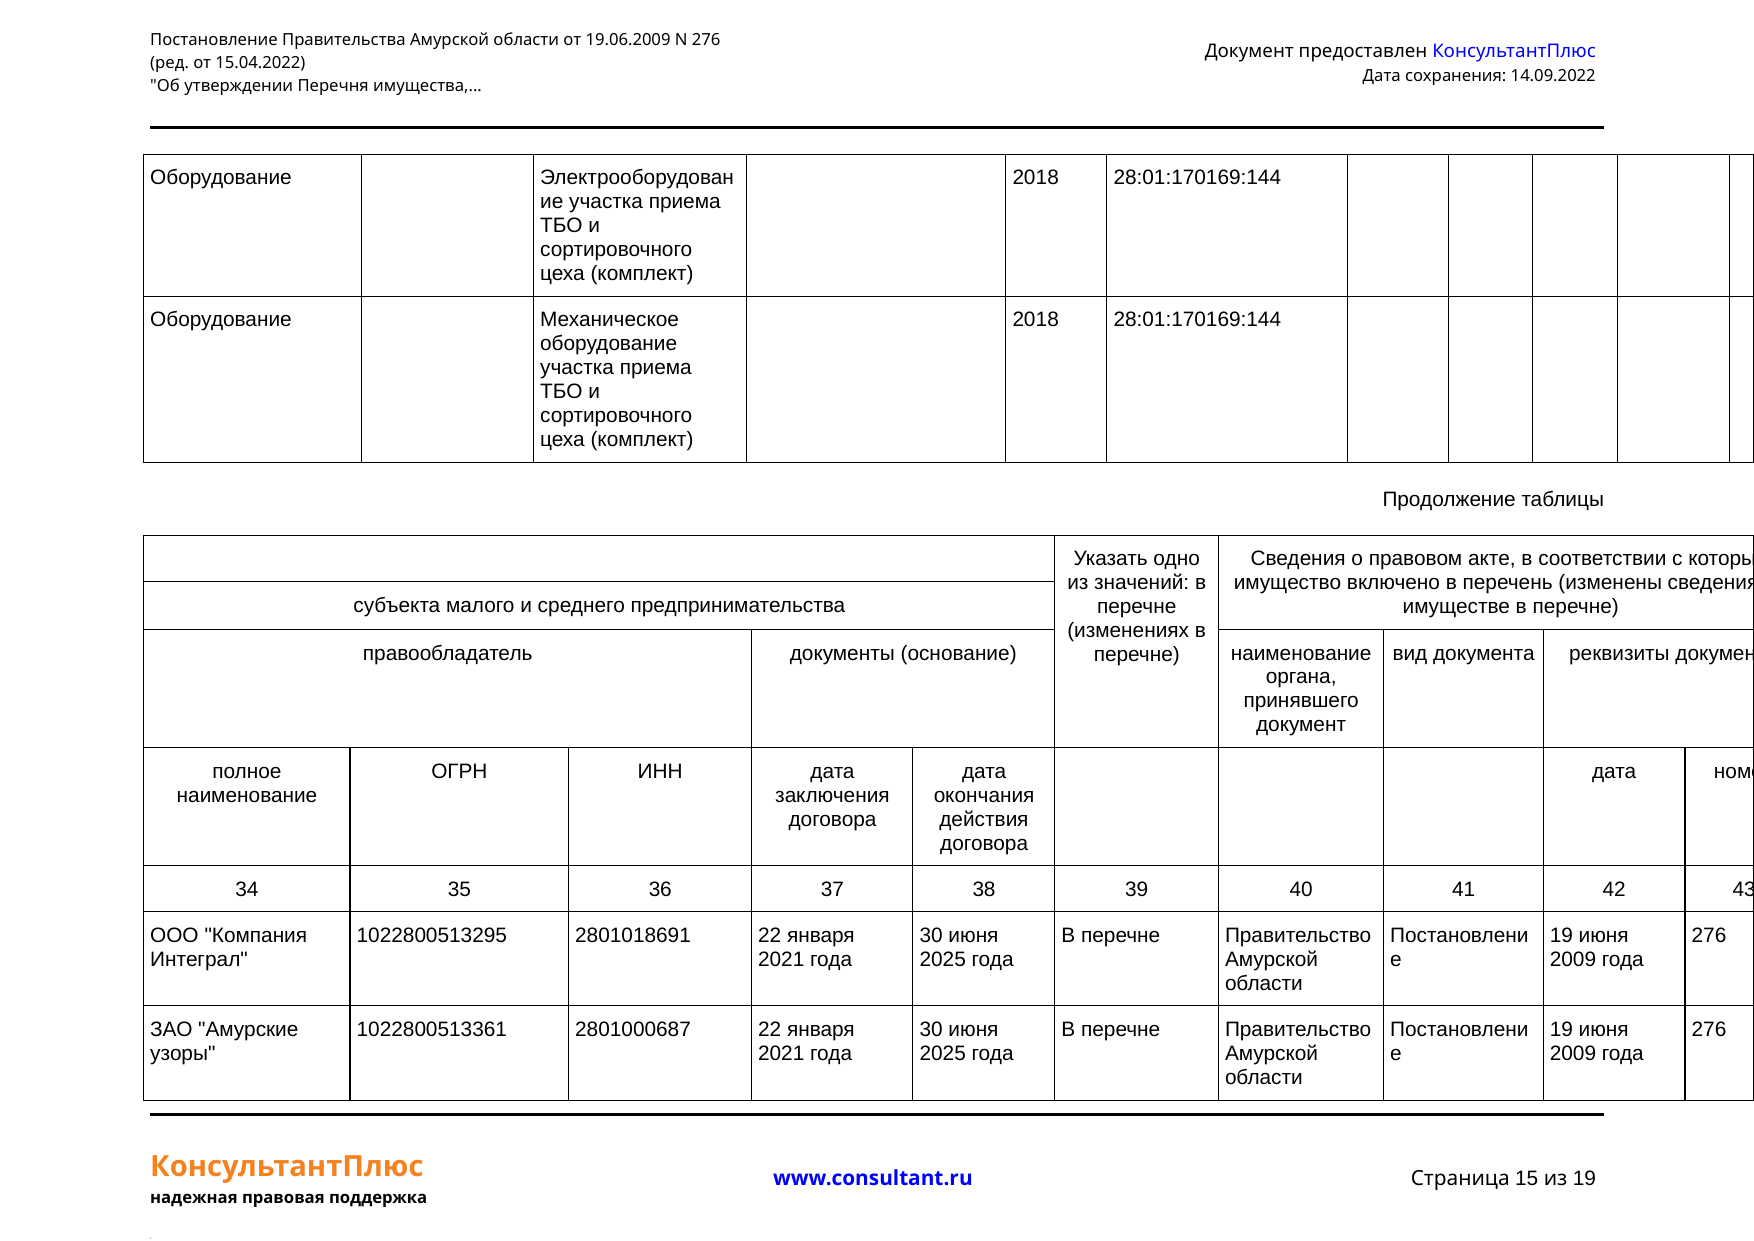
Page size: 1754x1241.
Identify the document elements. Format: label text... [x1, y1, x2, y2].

table_cell документы (основание) [752, 630, 1054, 747]
table_cell Электрооборудование участка приема ТБО и сортировочного цеха (комплект) [534, 155, 746, 296]
text Продолжение таблицы [150, 487, 1604, 511]
table_cell [747, 155, 1005, 296]
table_cell В перечне [1055, 1006, 1218, 1099]
table_cell 38 [913, 866, 1054, 911]
table_cell Оборудование [144, 297, 361, 462]
table_cell [1730, 155, 1753, 296]
table_cell [362, 155, 533, 296]
table_cell 1022800513295 [351, 912, 568, 1005]
table_cell ООО "Компания Интеграл" [144, 912, 349, 1005]
table_header [144, 536, 1054, 581]
table_cell 2018 [1006, 297, 1106, 462]
table_cell [1348, 155, 1448, 296]
table_cell 35 [351, 866, 568, 911]
table_cell субъекта малого и среднего предпринимательства [144, 582, 1054, 629]
table_cell 28:01:170169:144 [1107, 155, 1347, 296]
table_cell Механическое оборудование участка приема ТБО и сортировочного цеха (комплект) [534, 297, 746, 462]
table_cell 2018 [1006, 155, 1106, 296]
table_cell 30 июня 2025 года [913, 912, 1054, 1005]
table_cell ОГРН [351, 748, 568, 865]
table_cell реквизиты документа [1544, 630, 1753, 747]
table_cell [1533, 155, 1617, 296]
table_cell [747, 297, 1005, 462]
table_cell В перечне [1055, 912, 1218, 1005]
table_cell [1449, 155, 1532, 296]
table_cell [1449, 297, 1532, 462]
table_cell Постановление [1384, 912, 1543, 1005]
table_cell номер [1686, 748, 1753, 865]
table_cell 22 января 2021 года [752, 1006, 912, 1099]
table_cell наименование органа, принявшего документ [1219, 630, 1383, 747]
table_cell 40 [1219, 866, 1383, 911]
table_cell Правительство Амурской области [1219, 912, 1383, 1005]
table_cell [1618, 297, 1729, 462]
table_cell дата заключения договора [752, 748, 912, 865]
table_cell 19 июня 2009 года [1544, 1006, 1684, 1099]
table_cell вид документа [1384, 630, 1543, 747]
table_cell 41 [1384, 866, 1543, 911]
table_cell 2801000687 [569, 1006, 751, 1099]
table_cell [1219, 1006, 1383, 1099]
table_cell 39 [1055, 866, 1218, 911]
table_cell [1384, 748, 1543, 865]
table_cell [362, 297, 533, 462]
table_header Сведения о правовом акте, в соответствии с которым имущество включено в перечень (изменены сведения об имуществе в перечне) [1219, 536, 1753, 629]
table_cell 43 [1686, 866, 1753, 911]
table_cell [1348, 297, 1448, 462]
table_cell 276 [1686, 912, 1753, 1005]
table_cell 36 [569, 866, 751, 911]
table_cell Постановление [1384, 1006, 1543, 1099]
table_cell 1022800513361 [351, 1006, 568, 1099]
table_cell полное наименование [144, 748, 349, 865]
table_cell 22 января 2021 года [752, 912, 912, 1005]
table_cell правообладатель [144, 630, 751, 747]
table_cell ИНН [569, 748, 751, 865]
table_cell [1618, 155, 1729, 296]
table_cell [1219, 748, 1383, 865]
table_cell [1055, 748, 1218, 865]
table_cell 42 [1544, 866, 1684, 911]
table_cell [1533, 297, 1617, 462]
table_cell 19 июня 2009 года [1544, 912, 1684, 1005]
table_cell ЗАО "Амурские узоры" [144, 1006, 349, 1099]
table_cell 30 июня 2025 года [913, 1006, 1054, 1099]
table_cell [1730, 297, 1753, 462]
table_cell дата окончания действия договора [913, 748, 1054, 865]
table_cell 37 [752, 866, 912, 911]
table_cell Оборудование [144, 155, 361, 296]
table_cell 28:01:170169:144 [1107, 297, 1347, 462]
table_cell 2801018691 [569, 912, 751, 1005]
table_header Указать одно из значений: в перечне (изменениях в перечне) [1055, 536, 1218, 747]
table_cell 276 [1686, 1006, 1753, 1099]
table_cell 34 [144, 866, 349, 911]
table_cell дата [1544, 748, 1684, 865]
